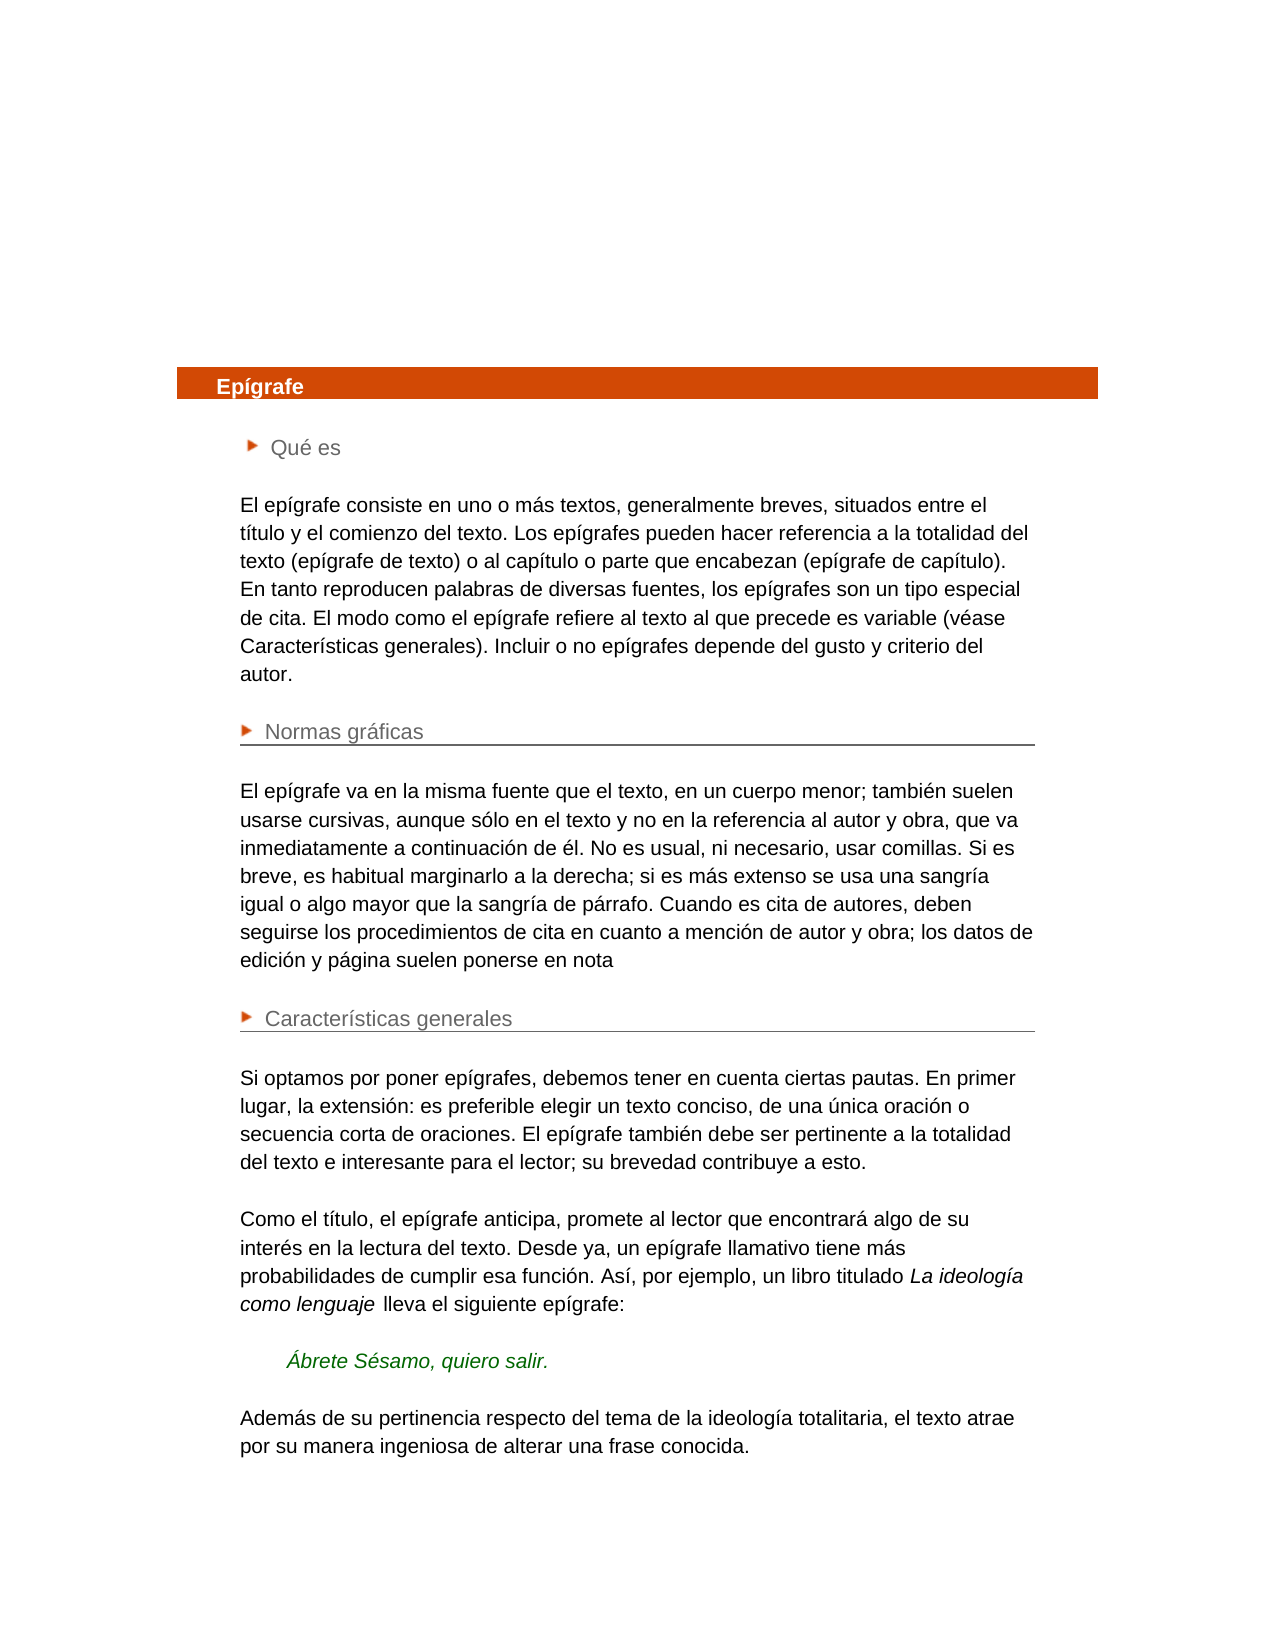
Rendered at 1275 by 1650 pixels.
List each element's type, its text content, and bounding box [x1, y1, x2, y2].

picture [239, 714, 265, 740]
picture [239, 1001, 265, 1026]
picture [245, 430, 271, 455]
table_header Epígrafe [177, 367, 1098, 399]
